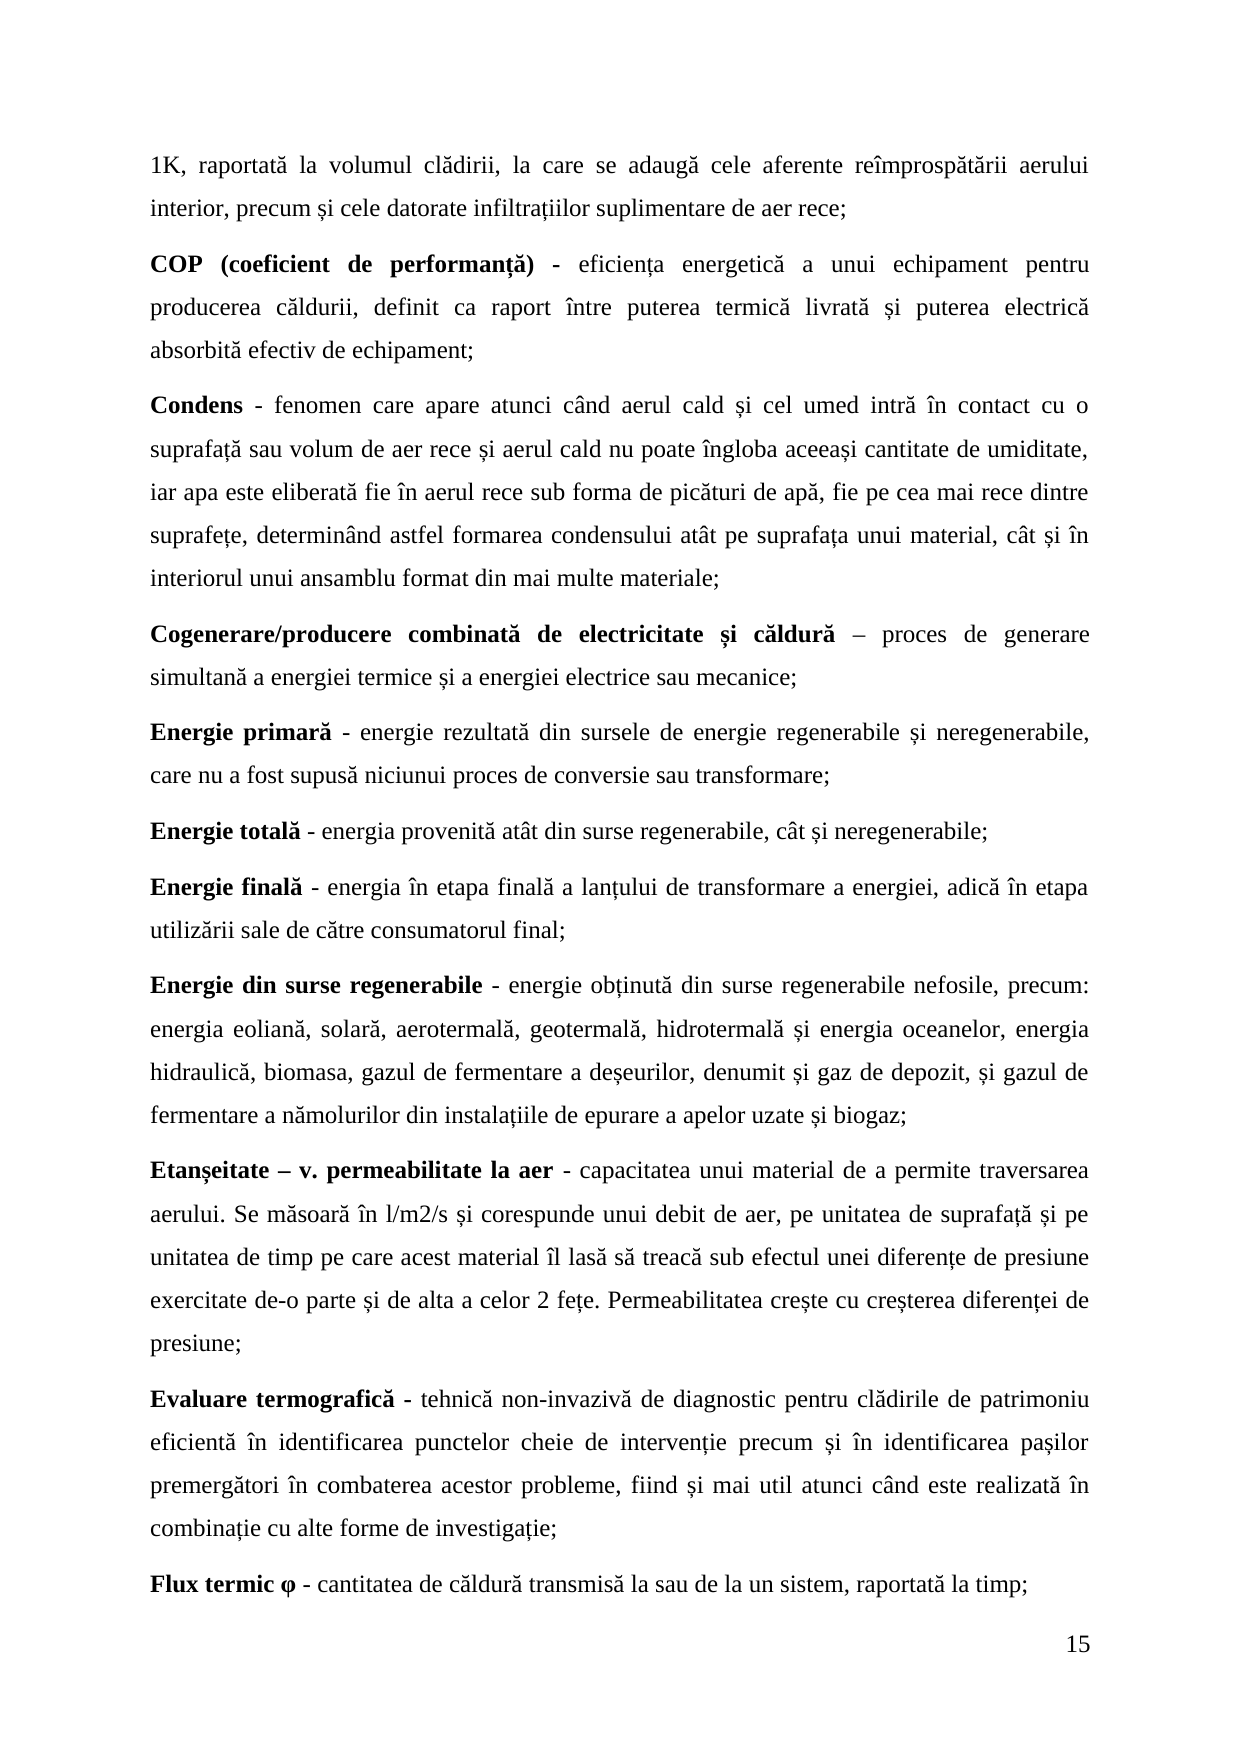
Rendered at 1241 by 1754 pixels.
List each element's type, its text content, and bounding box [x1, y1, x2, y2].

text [150, 150, 1090, 222]
text Energie totală - energia provenită atât din surse regenerabile, cât și neregenerabile; [150, 816, 1090, 845]
text Evaluare termografică - tehnică non-invazivă de diagnostic pentru clădirile de patrimoniu eficientă în identificarea punctelor cheie de intervenție precum și în identificarea pașilor premergători în combaterea acestor probleme, fiind și mai util atunci când este realizată în combinație cu alte forme de investigație; [150, 1384, 1090, 1542]
text Energie finală - energia în etapa finală a lanțului de transformare a energiei, adică în etapa utilizării sale de către consumatorul final; [150, 872, 1090, 944]
text Cogenerare/producere combinată de electricitate și căldură – proces de generare simultană a energiei termice și a energiei electrice sau mecanice; [150, 619, 1090, 691]
text Condens - fenomen care apare atunci când aerul cald și cel umed intră în contact cu o suprafață sau volum de aer rece și aerul cald nu poate îngloba aceeași cantitate de umiditate, iar apa este eliberată fie în aerul rece sub forma de picături de apă, fie pe cea mai rece dintre suprafețe, determinând astfel formarea condensului atât pe suprafața unui material, cât și în interiorul unui ansamblu format din mai multe materiale; [150, 391, 1090, 592]
text Energie din surse regenerabile - energie obținută din surse regenerabile nefosile, precum: energia eoliană, solară, aerotermală, geotermală, hidrotermală și energia oceanelor, energia hidraulică, biomasa, gazul de fermentare a deșeurilor, denumit și gaz de depozit, și gazul de fermentare a nămolurilor din instalațiile de epurare a apelor uzate și biogaz; [150, 971, 1090, 1129]
text COP (coeficient de performanță) - eficiența energetică a unui echipament pentru producerea căldurii, definit ca raport între puterea termică livrată și puterea electrică absorbită efectiv de echipament; [150, 249, 1090, 364]
text Energie primară - energie rezultată din sursele de energie regenerabile și neregenerabile, care nu a fost supusă niciunui proces de conversie sau transformare; [150, 717, 1090, 789]
text Etanșeitate – v. permeabilitate la aer - capacitatea unui material de a permite traversarea aerului. Se măsoară în l/m2/s și corespunde unui debit de aer, pe unitatea de suprafață și pe unitatea de timp pe care acest material îl lasă să treacă sub efectul unei diferențe de presiune exercitate de-o parte și de alta a celor 2 fețe. Permeabilitatea crește cu creșterea diferenței de presiune; [150, 1156, 1090, 1357]
text Flux termic φ - cantitatea de căldură transmisă la sau de la un sistem, raportată la timp; [150, 1569, 1090, 1597]
